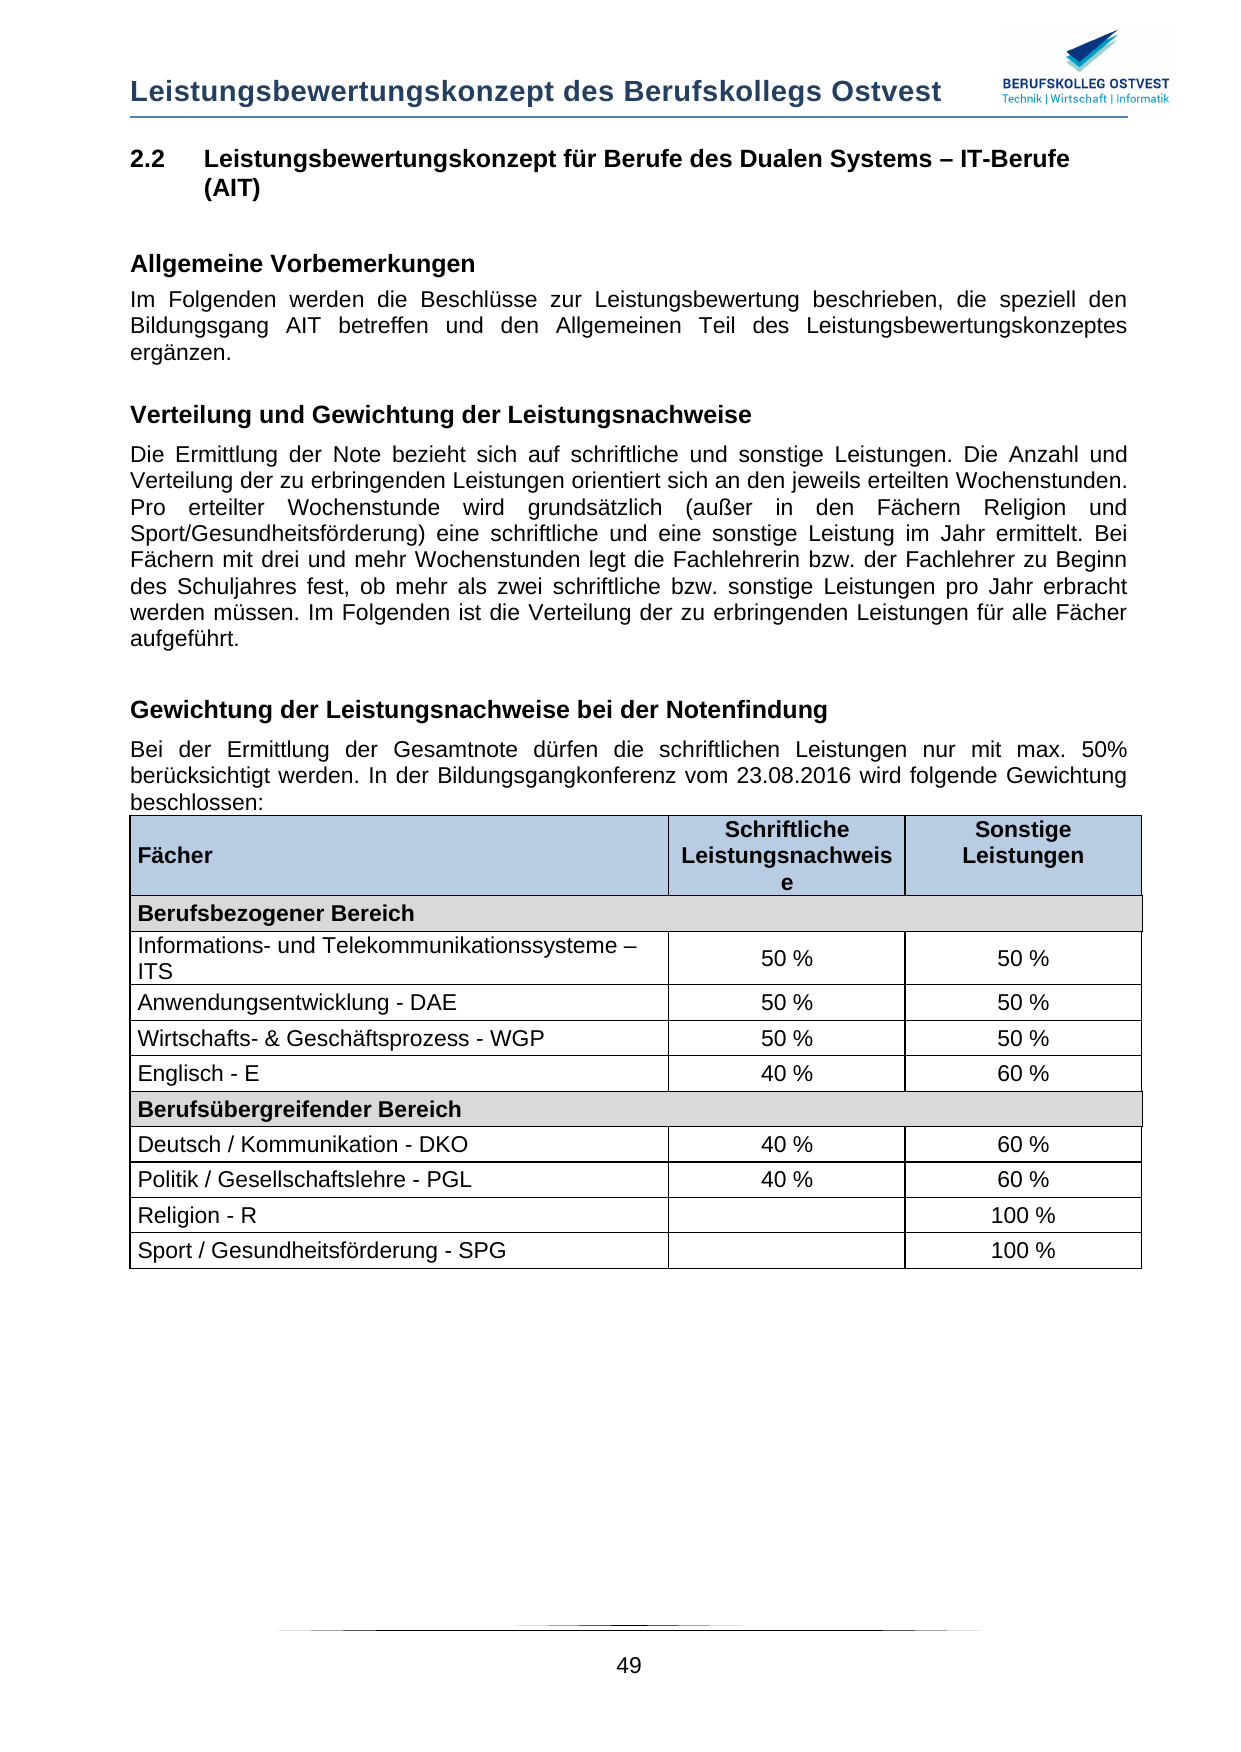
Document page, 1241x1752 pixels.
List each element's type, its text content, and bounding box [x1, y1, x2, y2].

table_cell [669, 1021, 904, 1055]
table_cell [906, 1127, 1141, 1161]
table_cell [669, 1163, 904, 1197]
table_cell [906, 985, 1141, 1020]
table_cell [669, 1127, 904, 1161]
text Allgemeine Vorbemerkungen [130, 249, 1128, 278]
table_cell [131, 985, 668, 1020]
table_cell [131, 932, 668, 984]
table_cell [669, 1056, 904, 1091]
text Die Ermittlung der Note bezieht sich auf schriftliche und sonstige Leistungen. Die Anzahl und Verteilung der zu erbringenden Leistungen orientiert sich an den jeweils erteilten Wochenstunden. Pro erteilter Wochenstunde wird grundsätzlich (außer in den Fächern Religion und Sport/Gesundheitsförderung) eine schriftliche und eine sonstige Leistung im Jahr ermittelt. Bei Fächern mit drei und mehr Wochenstunden legt die Fachlehrerin bzw. der Fachlehrer zu Beginn des Schuljahres fest, ob mehr als zwei schriftliche bzw. sonstige Leistungen pro Jahr erbracht werden müssen. Im Folgenden ist die Verteilung der zu erbringenden Leistungen für alle Fächer aufgeführt. [130, 441, 1128, 652]
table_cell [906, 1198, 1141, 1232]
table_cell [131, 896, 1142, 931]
text Gewichtung der Leistungsnachweise bei der Notenfindung [130, 695, 1128, 723]
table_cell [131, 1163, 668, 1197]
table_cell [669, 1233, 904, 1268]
subtitle Leistungsbewertungskonzept für Berufe des Dualen Systems – IT-Berufe (AIT) [130, 144, 1128, 202]
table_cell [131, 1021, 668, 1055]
text Verteilung und Gewichtung der Leistungsnachweise [130, 400, 1128, 428]
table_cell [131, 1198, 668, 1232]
text Im Folgenden werden die Beschlüsse zur Leistungsbewertung beschrieben, die speziell den Bildungsgang AIT betreffen und den Allgemeinen Teil des Leistungsbewertungskonzeptes ergänzen. [130, 286, 1128, 365]
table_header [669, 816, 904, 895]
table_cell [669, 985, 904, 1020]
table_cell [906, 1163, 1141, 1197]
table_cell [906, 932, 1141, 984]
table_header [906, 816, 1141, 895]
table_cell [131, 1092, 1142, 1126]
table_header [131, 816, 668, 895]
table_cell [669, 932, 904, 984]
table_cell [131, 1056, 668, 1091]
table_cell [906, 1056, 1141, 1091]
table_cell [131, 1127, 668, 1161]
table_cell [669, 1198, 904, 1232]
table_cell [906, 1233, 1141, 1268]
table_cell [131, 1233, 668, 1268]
text Bei der Ermittlung der Gesamtnote dürfen die schriftlichen Leistungen nur mit max. 50% berücksichtigt werden. In der Bildungsgangkonferenz vom 23.08.2016 wird folgende Gewichtung beschlossen: [130, 736, 1128, 815]
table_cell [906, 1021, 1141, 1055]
